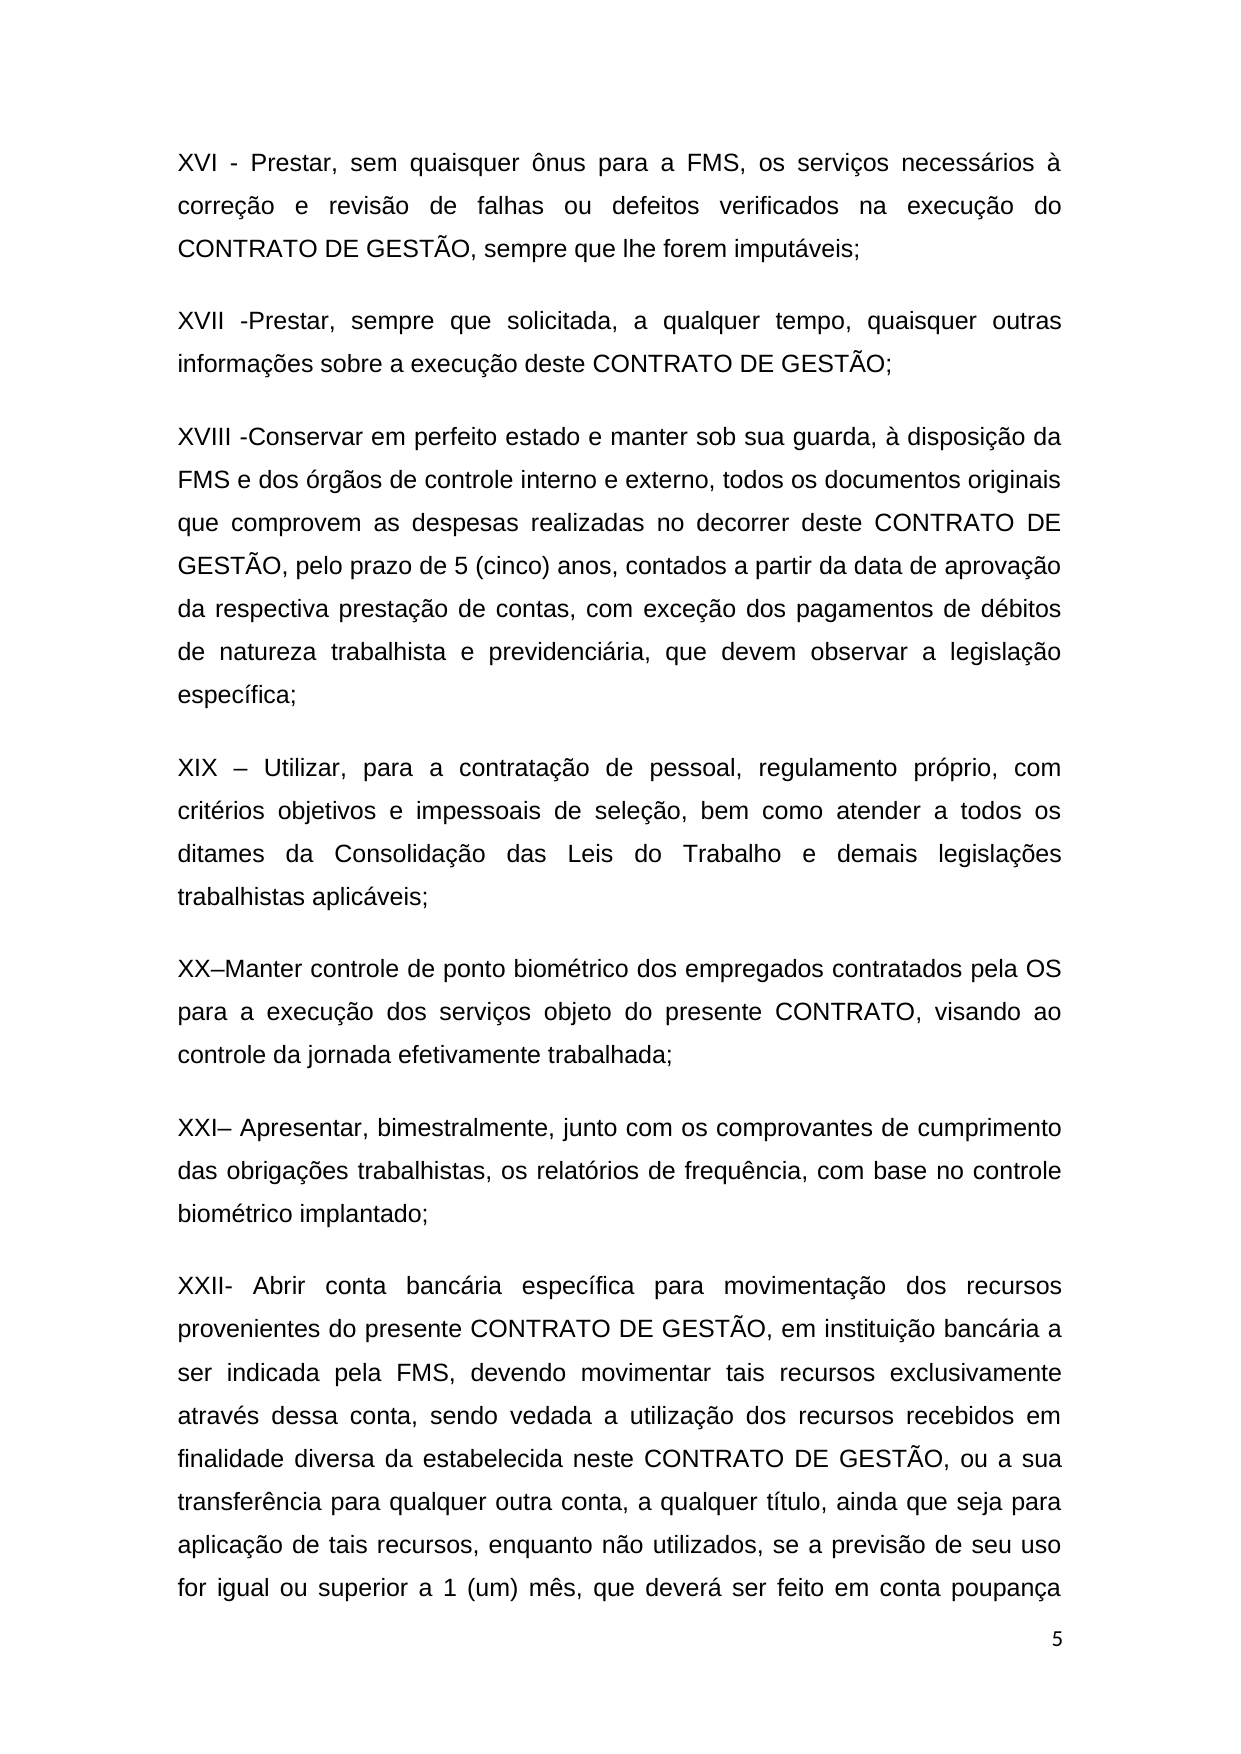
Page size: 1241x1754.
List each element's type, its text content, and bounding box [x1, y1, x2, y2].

text XVII -Prestar, sempre que solicitada, a qualquer tempo, quaisquer outras informações sobre a execução deste CONTRATO DE GESTÃO; [177, 306, 1063, 378]
text XVIII -Conservar em perfeito estado e manter sob sua guarda, à disposição da FMS e dos órgãos de controle interno e externo, todos os documentos originais que comprovem as despesas realizadas no decorrer deste CONTRATO DE GESTÃO, pelo prazo de 5 (cinco) anos, contados a partir da data de aprovação da respectiva prestação de contas, com exceção dos pagamentos de débitos de natureza trabalhista e previdenciária, que devem observar a legislação específica; [177, 422, 1063, 709]
text XIX – Utilizar, para a contratação de pessoal, regulamento próprio, com critérios objetivos e impessoais de seleção, bem como atender a todos os ditames da Consolidação das Leis do Trabalho e demais legislações trabalhistas aplicáveis; [177, 753, 1063, 911]
text XVI - Prestar, sem quaisquer ônus para a FMS, os serviços necessários à correção e revisão de falhas ou defeitos verificados na execução do CONTRATO DE GESTÃO, sempre que lhe forem imputáveis; [177, 148, 1063, 263]
text XX–Manter controle de ponto biométrico dos empregados contratados pela OS para a execução dos serviços objeto do presente CONTRATO, visando ao controle da jornada efetivamente trabalhada; [177, 954, 1063, 1069]
text XXI– Apresentar, bimestralmente, junto com os comprovantes de cumprimento das obrigações trabalhistas, os relatórios de frequência, com base no controle biométrico implantado; [177, 1113, 1063, 1228]
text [177, 1271, 1063, 1602]
